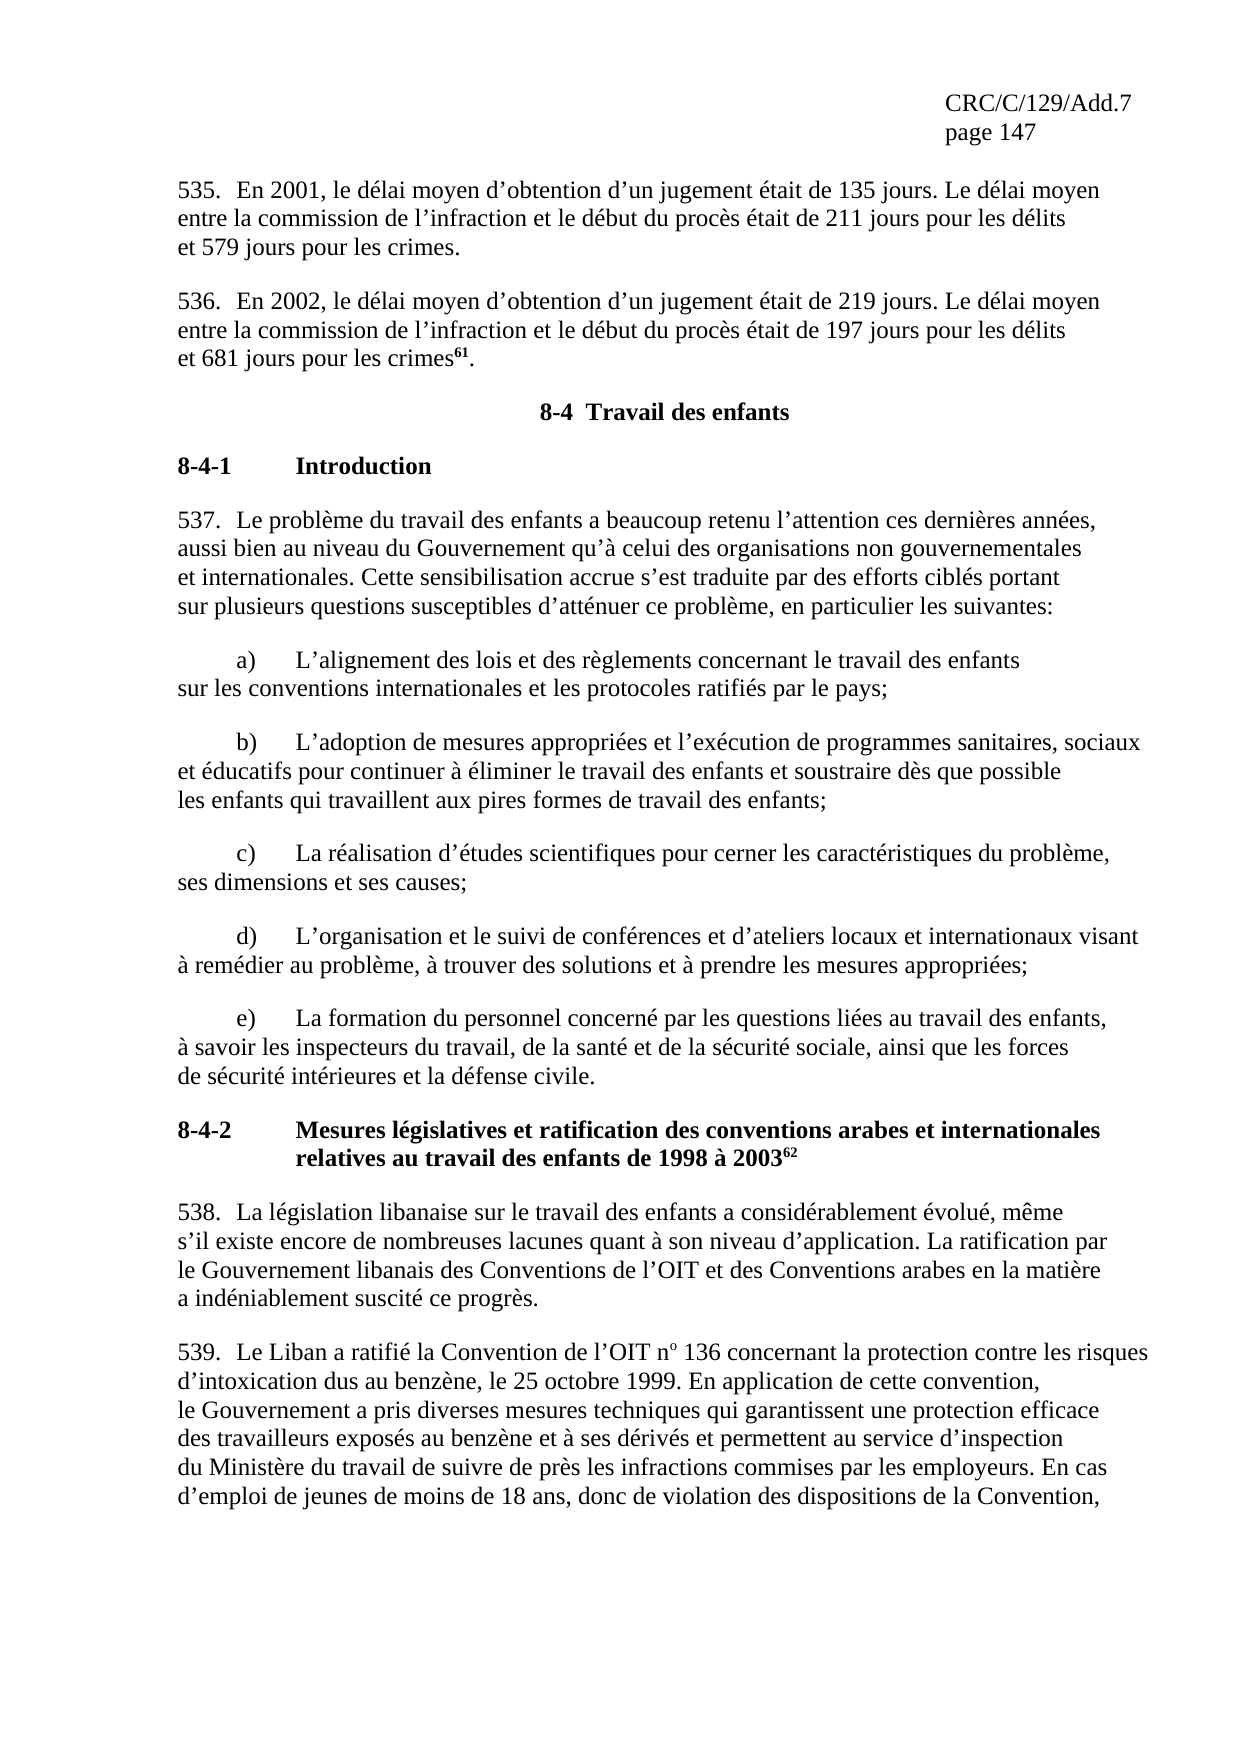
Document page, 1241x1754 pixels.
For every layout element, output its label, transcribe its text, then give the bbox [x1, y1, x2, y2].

text e) La formation du personnel concerné par les questions liées au travail des enfants, à savoir les inspecteurs du travail, de la santé et de la sécurité sociale, ainsi que les forces de sécurité intérieures et la défense civile. [177, 1003, 1152, 1090]
text b) L’adoption de mesures appropriées et l’exécution de programmes sanitaires, sociaux et éducatifs pour continuer à éliminer le travail des enfants et soustraire dès que possible les enfants qui travaillent aux pires formes de travail des enfants; [177, 727, 1152, 813]
text 8-4 Travail des enfants [177, 397, 1152, 426]
text 538. La législation libanaise sur le travail des enfants a considérablement évolué, même s’il existe encore de nombreuses lacunes quant à son niveau d’application. La ratification par le Gouvernement libanais des Conventions de l’OIT et des Conventions arabes en la matière a indéniablement suscité ce progrès. [177, 1197, 1152, 1312]
text 8-4-2 Mesures législatives et ratification des conventions arabes et internationales relatives au travail des enfants de 1998 à 2003 [177, 1115, 1152, 1172]
text 8-4-1 Introduction [177, 451, 1152, 480]
text 535. En 2001, le délai moyen d’obtention d’un jugement était de 135 jours. Le délai moyen entre la commission de l’infraction et le début du procès était de 211 jours pour les délits et 579 jours pour les crimes. [177, 175, 1152, 261]
text d) L’organisation et le suivi de conférences et d’ateliers locaux et internationaux visant à remédier au problème, à trouver des solutions et à prendre les mesures appropriées; [177, 921, 1152, 978]
text c) La réalisation d’études scientifiques pour cerner les caractéristiques du problème, ses dimensions et ses causes; [177, 838, 1152, 896]
text 537. Le problème du travail des enfants a beaucoup retenu l’attention ces dernières années, aussi bien au niveau du Gouvernement qu’à celui des organisations non gouvernementales et internationales. Cette sensibilisation accrue s’est traduite par des efforts ciblés portant sur plusieurs questions susceptibles d’atténuer ce problème, en particulier les suivantes: [177, 505, 1152, 620]
text a) L’alignement des lois et des règlements concernant le travail des enfants sur les conventions internationales et les protocoles ratifiés par le pays; [177, 645, 1152, 702]
text 536. En 2002, le délai moyen d’obtention d’un jugement était de 219 jours. Le délai moyen entre la commission de l’infraction et le début du procès était de 197 jours pour les délits et 681 jours pour les crimes. [177, 286, 1152, 372]
